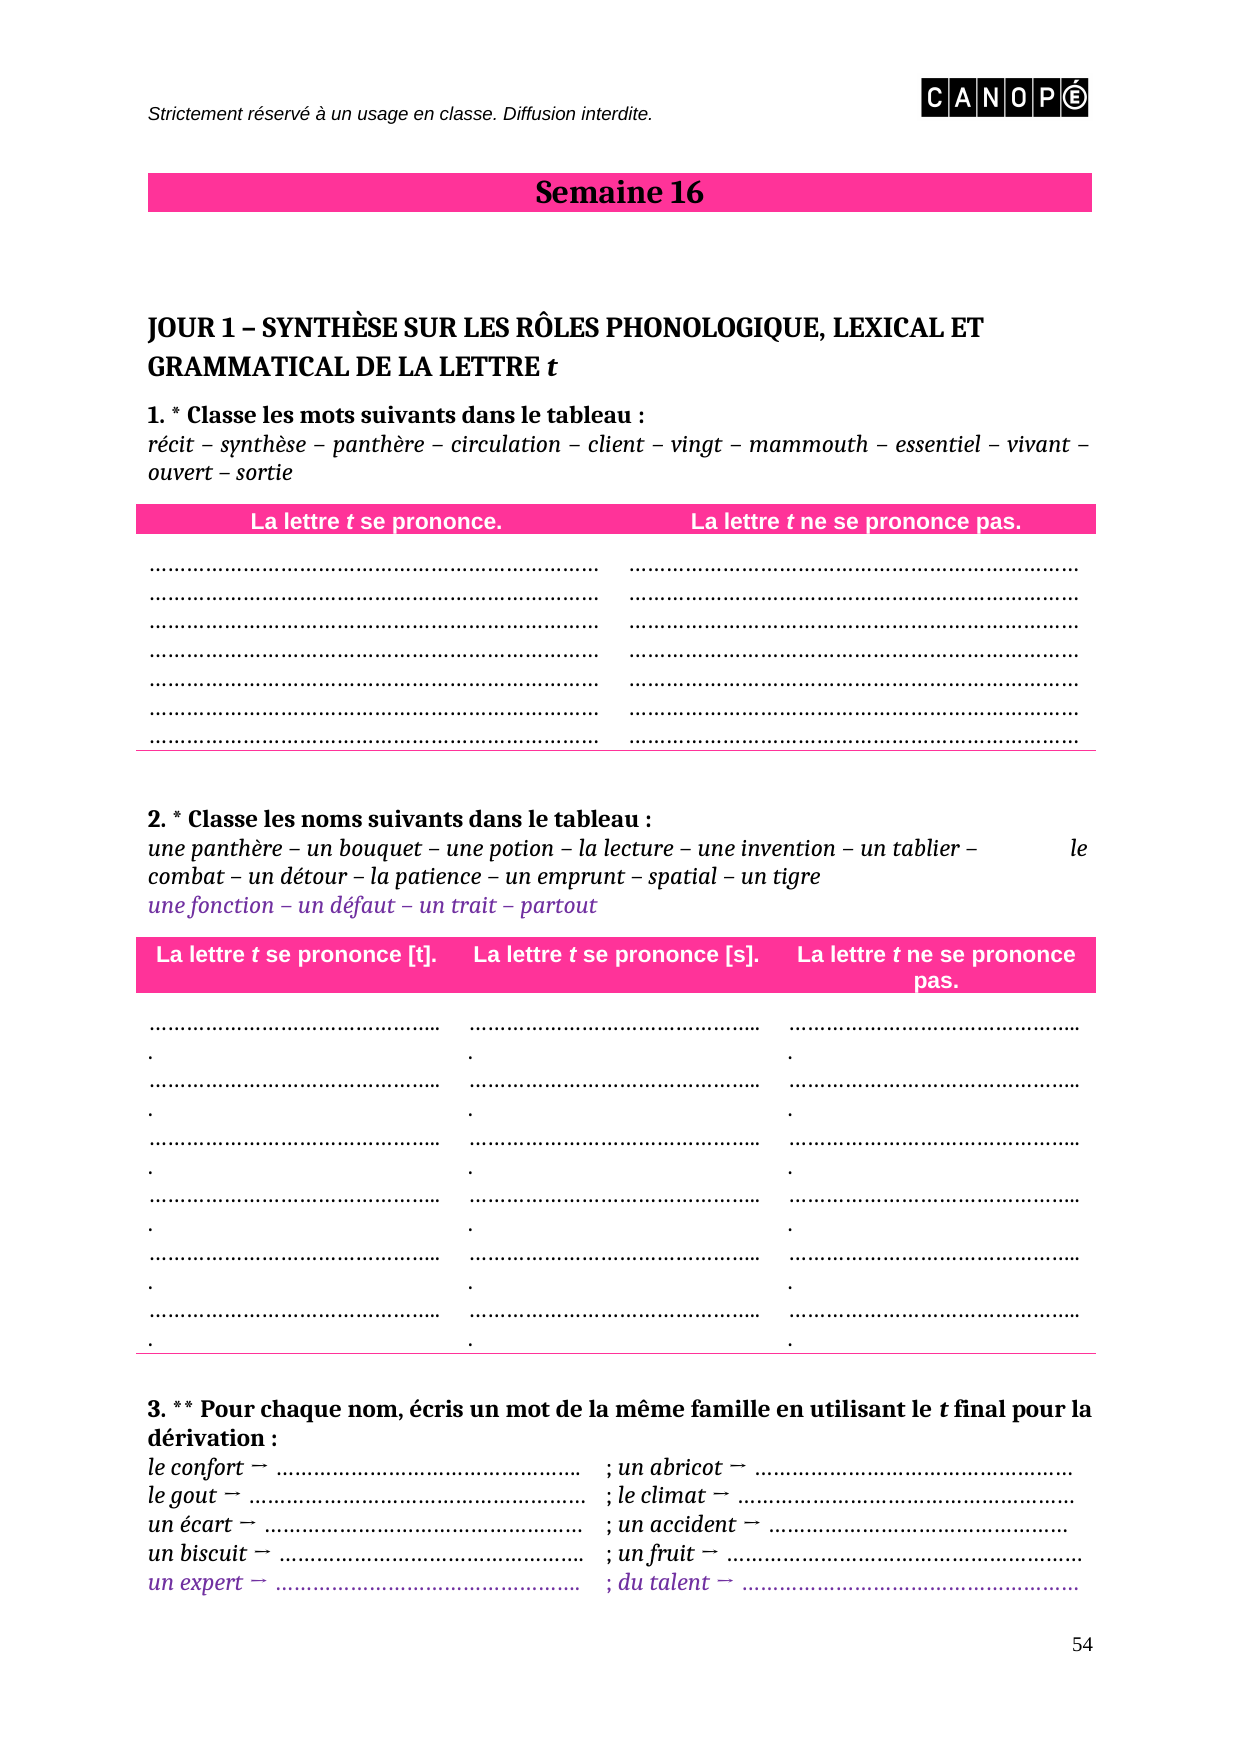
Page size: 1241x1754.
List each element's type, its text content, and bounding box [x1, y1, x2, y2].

text un écart → …………………………………………… ; un accident → ………………………………………… [148, 1510, 1092, 1539]
text une panthère – un bouquet – une potion – la lecture – une invention – un tablier – le combat – un détour – la patience – un emprunt – spatial – un tigre [148, 833, 1092, 891]
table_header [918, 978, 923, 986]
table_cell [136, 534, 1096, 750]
picture [917, 73, 1093, 121]
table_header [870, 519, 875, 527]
text le confort → …………………………………………. ; un abricot → …………………………………………… [148, 1453, 1092, 1481]
text 1. * Classe les mots suivants dans le tableau : [148, 401, 1092, 429]
text récit – synthèse – panthère – circulation – client – vingt – mammouth – essentiel – vivant – ouvert – sortie [148, 429, 1092, 487]
text 3. ** Pour chaque nom, écris un mot de la même famille en utilisant le t final pour la dérivation : [148, 1395, 1092, 1453]
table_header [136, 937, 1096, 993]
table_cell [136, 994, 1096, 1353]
text JOUR 1 – SYNTHÈSE SUR LES RÔLES PHONOLOGIQUE, LEXICAL ET GRAMMATICAL DE LA LETTRE t [148, 311, 1092, 383]
text le gout → ……………………………………………… ; le climat → ……………………………………………… [148, 1481, 1092, 1510]
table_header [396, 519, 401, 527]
text un expert → …………………………………………. ; du talent → ……………………………………………… [148, 1568, 1092, 1596]
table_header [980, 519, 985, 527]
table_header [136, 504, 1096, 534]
text 2. * Classe les noms suivants dans le tableau : [148, 805, 1092, 833]
text Semaine 16 [148, 173, 1092, 212]
text une fonction – un défaut – un trait – partout [148, 891, 1092, 920]
text un biscuit → …………………………………………. ; un fruit → ………………………………………………… [148, 1539, 1092, 1568]
